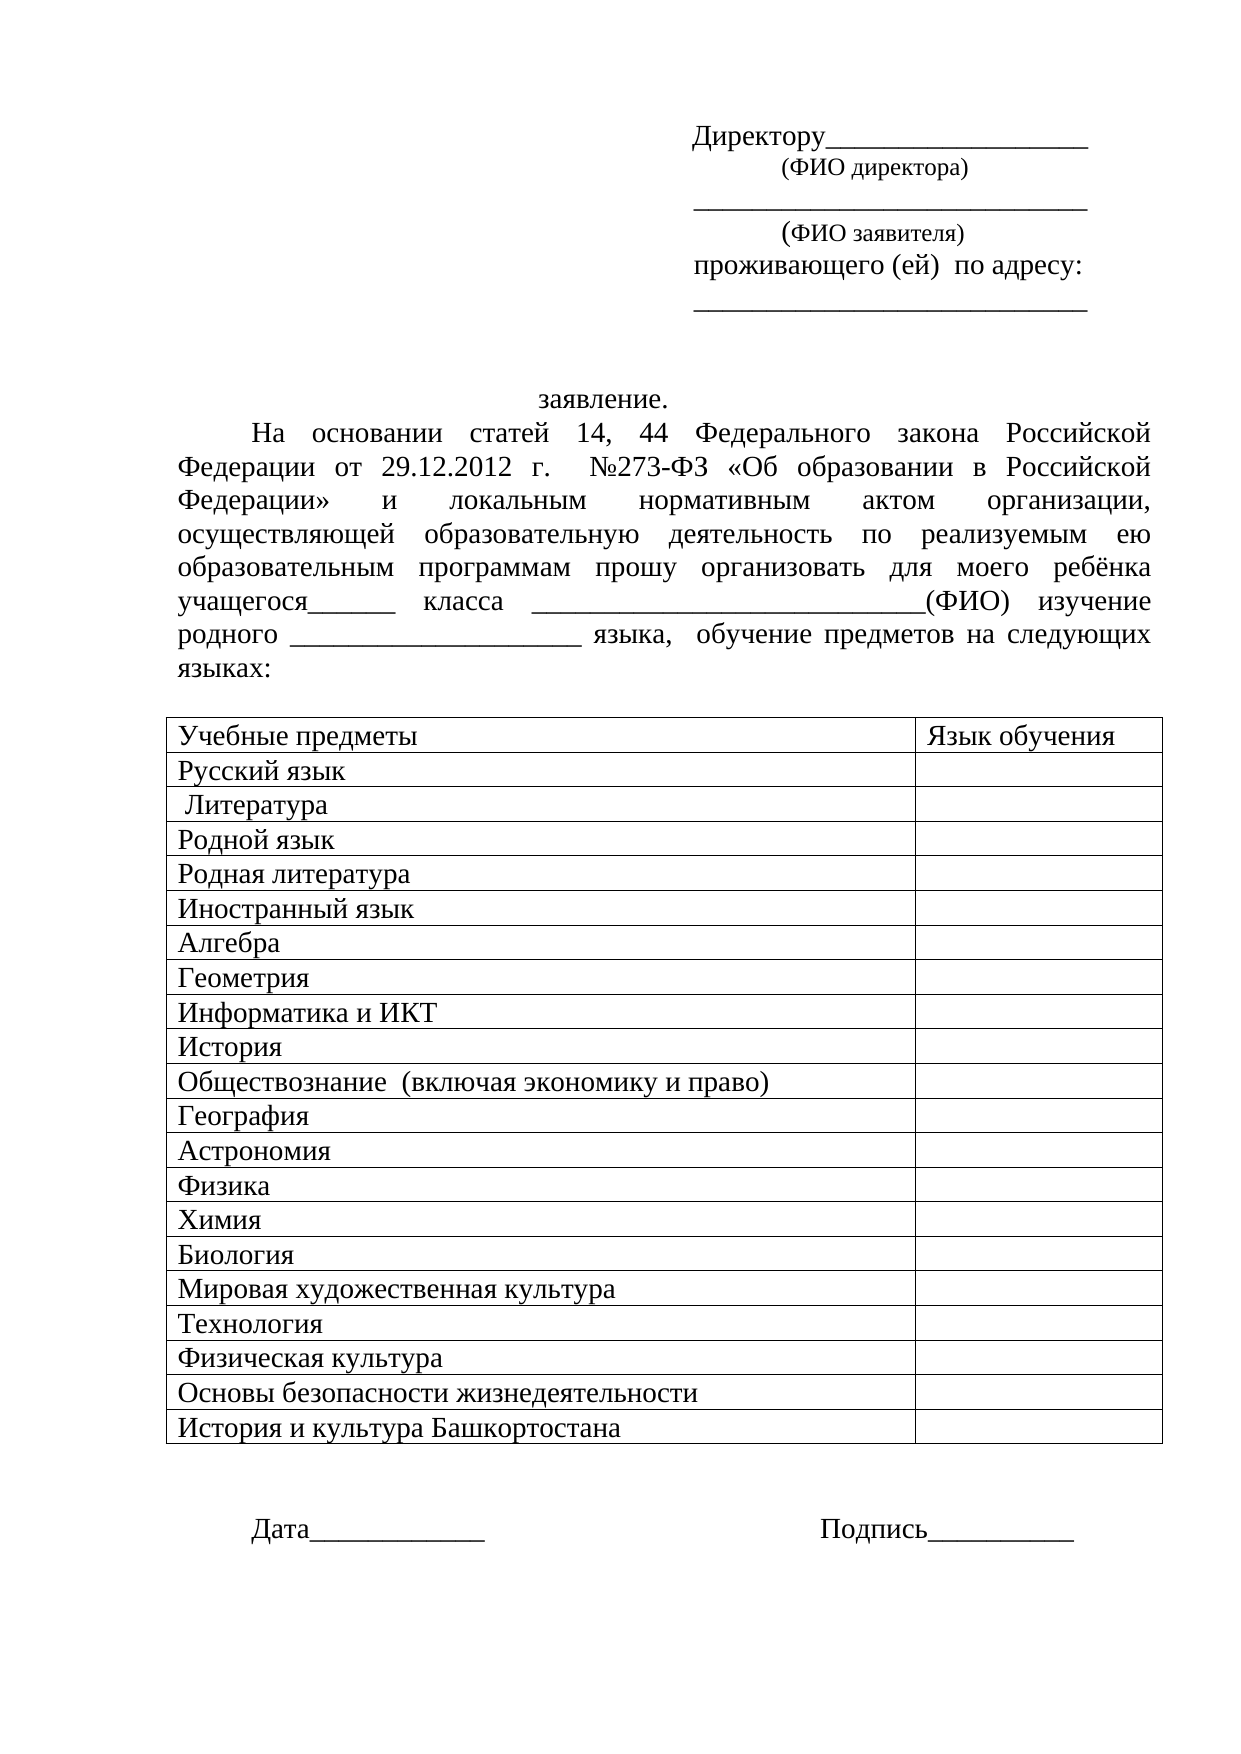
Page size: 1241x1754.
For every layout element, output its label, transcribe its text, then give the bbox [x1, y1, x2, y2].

text Директору__________________ [177, 118, 1152, 152]
text (ФИО заявителя) [177, 214, 1152, 247]
table_header Учебные предметы [167, 718, 915, 752]
table_cell [916, 1410, 1162, 1443]
table_cell Мировая художественная культура [167, 1271, 915, 1305]
table_cell [916, 1375, 1162, 1409]
table_cell [916, 1271, 1162, 1305]
table_cell [916, 1237, 1162, 1270]
table_cell Родная литература [167, 856, 915, 890]
text проживающего (ей) по адресу: [177, 247, 1152, 281]
table_cell Алгебра [167, 926, 915, 959]
table_cell [916, 1341, 1162, 1374]
table_cell Геометрия [167, 960, 915, 994]
table_cell [916, 1064, 1162, 1097]
table_cell [916, 995, 1162, 1028]
table_cell [916, 960, 1162, 994]
table_cell [916, 1099, 1162, 1132]
table_cell [916, 1029, 1162, 1063]
table_cell [916, 1133, 1162, 1167]
table_header Язык обучения [916, 718, 1162, 752]
table_cell Информатика и ИКТ [167, 995, 915, 1028]
text Дата____________ Подпись__________ [177, 1511, 1152, 1545]
table_cell Родной язык [167, 822, 915, 855]
table_cell Технология [167, 1306, 915, 1339]
table_cell [916, 822, 1162, 855]
table_cell История [167, 1029, 915, 1063]
table_cell Обществознание (включая экономику и право) [167, 1064, 915, 1097]
table_cell [916, 926, 1162, 959]
table_cell [916, 1306, 1162, 1339]
table_cell [916, 891, 1162, 924]
table_cell [916, 1168, 1162, 1201]
text ___________________________ [177, 281, 1152, 314]
text заявление. [177, 382, 1152, 415]
table_cell География [167, 1099, 915, 1132]
table_cell Физика [167, 1168, 915, 1201]
table_cell Русский язык [167, 753, 915, 786]
table_cell Физическая культура [167, 1341, 915, 1374]
table_cell Иностранный язык [167, 891, 915, 924]
table_cell Литература [167, 787, 915, 821]
table_cell Основы безопасности жизнедеятельности [167, 1375, 915, 1409]
text ___________________________ [177, 180, 1152, 214]
text (ФИО директора) [177, 152, 1152, 180]
table_cell Биология [167, 1237, 915, 1270]
table_cell Химия [167, 1202, 915, 1236]
table_cell Астрономия [167, 1133, 915, 1167]
table_cell [916, 1202, 1162, 1236]
table_cell [916, 787, 1162, 821]
text На основании статей 14, 44 Федерального закона Российской Федерации от 29.12.2012 г. №273-ФЗ «Об образовании в Российской Федерации» и локальным нормативным актом организации, осуществляющей образовательную деятельность по реализуемым ею образовательным программам прошу организовать для моего ребёнка учащегося______ класса ___________________________(ФИО) изучение родного ____________________ языка, обучение предметов на следующих языках: [177, 415, 1152, 683]
table_cell [916, 856, 1162, 890]
table_cell [916, 753, 1162, 786]
table_cell История и культура Башкортостана [167, 1410, 915, 1443]
